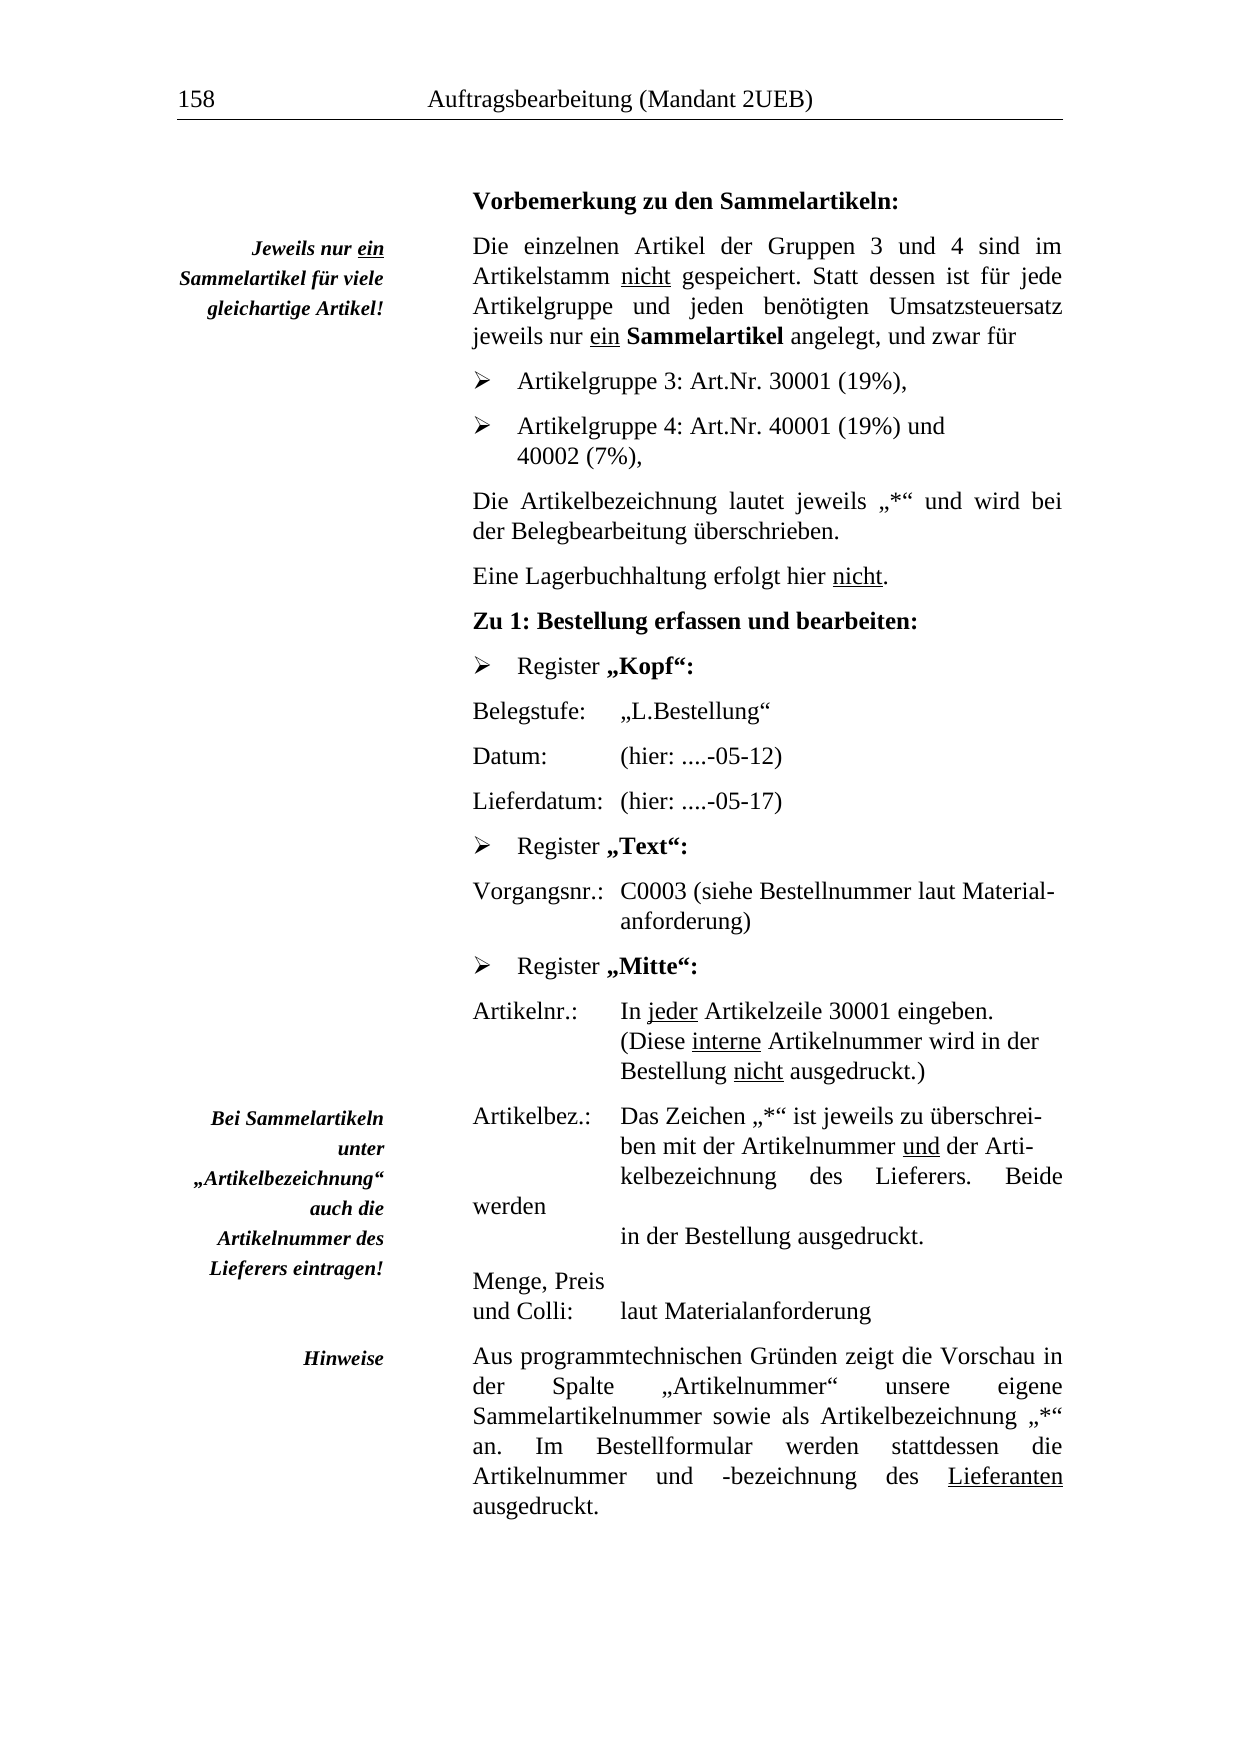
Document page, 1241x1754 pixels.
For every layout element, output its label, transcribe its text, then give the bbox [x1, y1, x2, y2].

text Hinweise [177, 1340, 384, 1370]
text Belegstufe: „L.Bestellung“ [472, 695, 1063, 725]
list Artikelgruppe 4: Art.Nr. 40001 (19%) und 40002 (7%), [472, 410, 1063, 470]
text Menge, Preis und Colli: laut Materialanforderung [472, 1265, 1063, 1325]
text Artikelnr.: In jeder Artikelzeile 30001 eingeben. (Diese interne Artikelnummer wird in der Bestellung nicht ausgedruckt.) [472, 995, 1063, 1085]
text Vorbemerkung zu den Sammelartikeln: [472, 185, 1063, 215]
text Bei Sammelartikeln unter „Artikelbezeichnung“ auch die Artikelnummer des Lieferers eintragen! [177, 1100, 384, 1280]
list Register „Text“: [472, 830, 1063, 860]
text Die Artikelbezeichnung lautet jeweils „*“ und wird bei der Belegbearbeitung überschrieben. [472, 485, 1063, 545]
text Jeweils nur ein Sammelartikel für viele gleichartige Artikel! [177, 230, 384, 320]
text Datum: (hier: ....-05-12) [472, 740, 1063, 770]
text Vorgangsnr.: C0003 (siehe Bestellnummer laut Material- anforderung) [472, 875, 1063, 935]
text Artikelbez.: Das Zeichen „*“ ist jeweils zu überschrei- ben mit der Artikelnummer und der Arti- kelbezeichnung des Lieferers. Beide werden in der Bestellung ausgedruckt. [472, 1100, 1063, 1250]
list Register „Mitte“: [472, 950, 1063, 980]
text Eine Lagerbuchhaltung erfolgt hier nicht. [472, 560, 1063, 590]
list Artikelgruppe 3: Art.Nr. 30001 (19%), [472, 365, 1063, 395]
text Die einzelnen Artikel der Gruppen 3 und 4 sind im Artikelstamm nicht gespeichert. Statt dessen ist für jede Artikelgruppe und jeden benötigten Umsatzsteuersatz jeweils nur ein Sammelartikel angelegt, und zwar für [472, 230, 1063, 350]
list Register „Kopf“: [472, 650, 1063, 680]
text Lieferdatum: (hier: ....-05-17) [472, 785, 1063, 815]
text Aus programmtechnischen Gründen zeigt die Vorschau in der Spalte „Artikelnummer“ unsere eigene Sammelartikelnummer sowie als Artikelbezeichnung „*“ an. Im Bestellformular werden stattdessen die Artikelnummer und -bezeichnung des Lieferanten ausgedruckt. [472, 1340, 1063, 1520]
text Zu 1: Bestellung erfassen und bearbeiten: [472, 605, 1063, 635]
